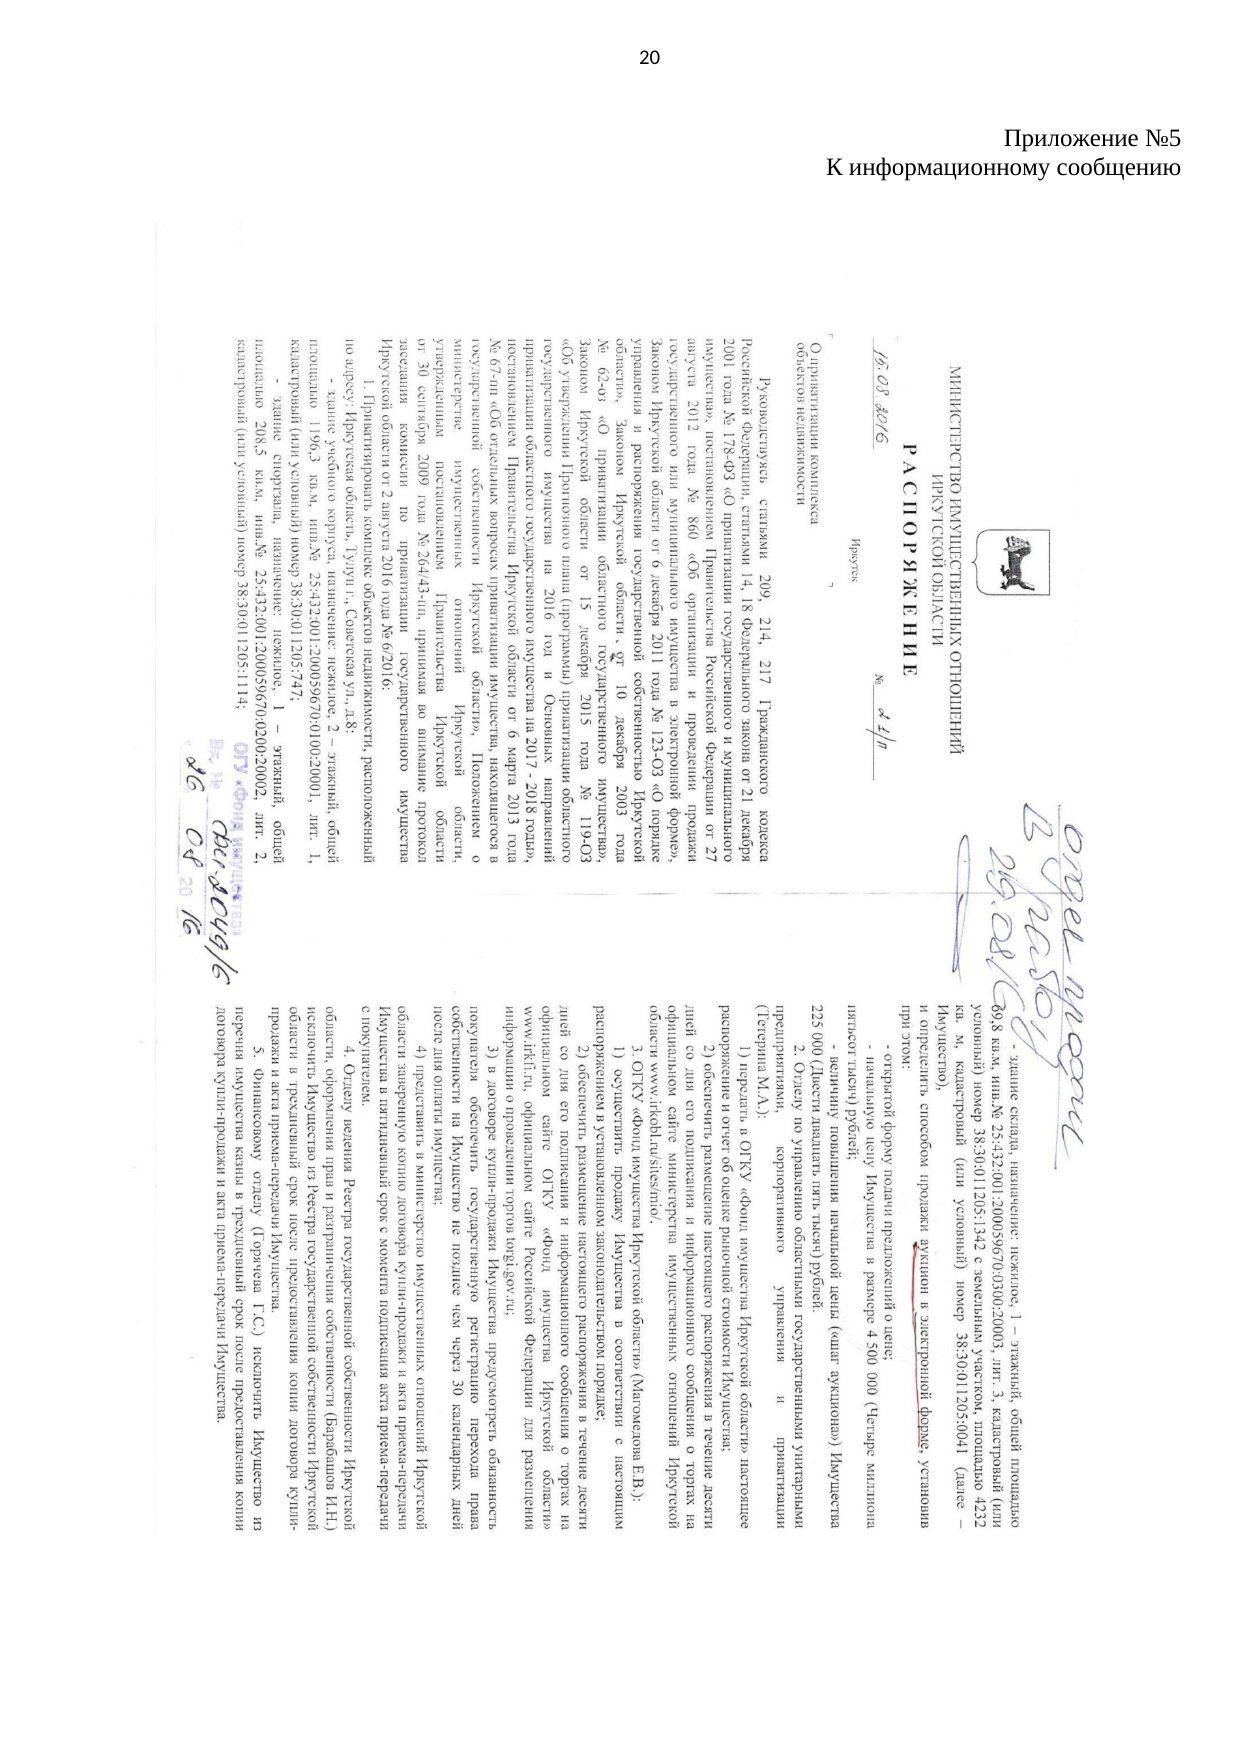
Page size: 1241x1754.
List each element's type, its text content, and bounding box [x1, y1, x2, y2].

text Приложение №5 [118, 123, 1181, 152]
text К информационному сообщению [118, 152, 1181, 180]
picture [118, 209, 1084, 1537]
